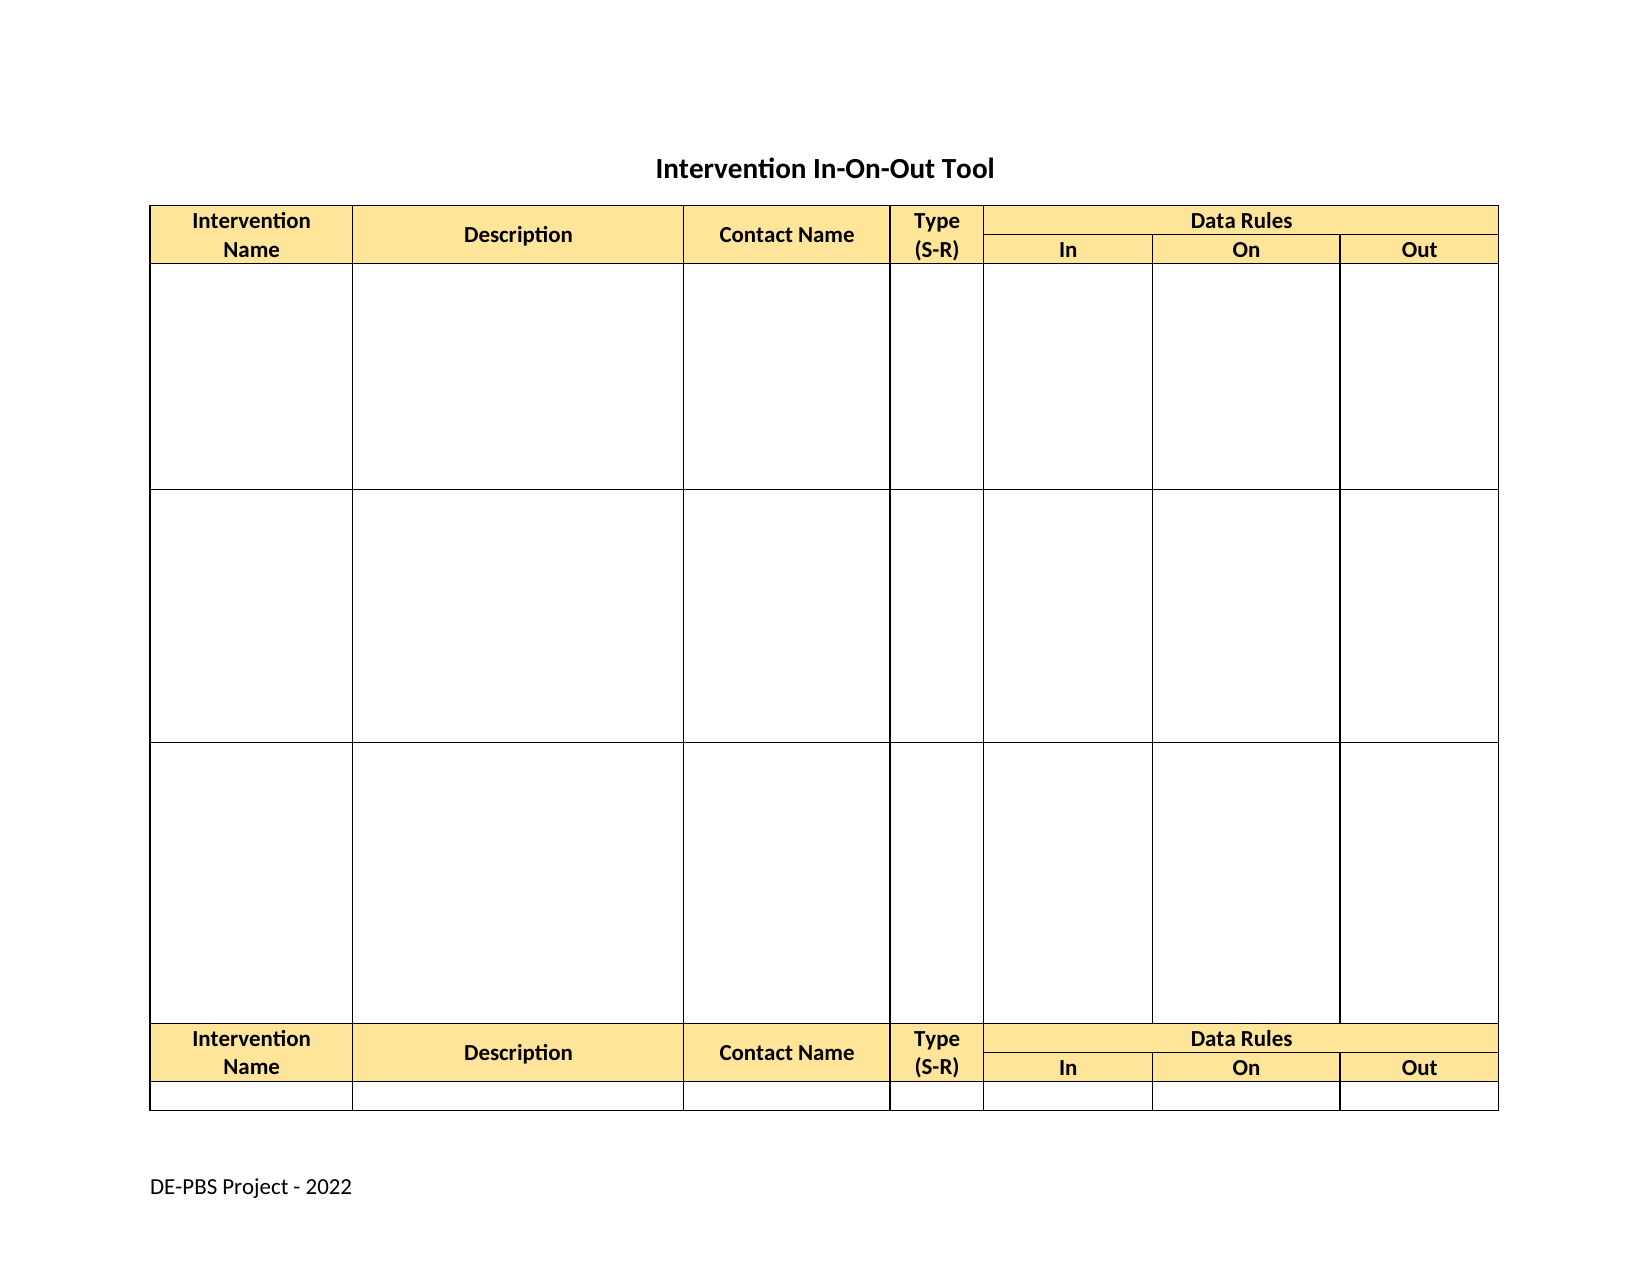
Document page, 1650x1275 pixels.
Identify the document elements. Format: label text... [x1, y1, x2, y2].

table_cell [1341, 490, 1498, 742]
table_cell [151, 1082, 352, 1110]
table_header Intervention Name [151, 206, 352, 263]
table_cell [1153, 1082, 1339, 1110]
table_cell In [984, 235, 1152, 263]
table_header Type (S-R) [891, 206, 983, 263]
table_cell [1341, 1082, 1498, 1110]
table_cell [353, 743, 683, 1023]
table_cell On [1153, 1053, 1339, 1081]
table_cell [1341, 743, 1498, 1023]
table_cell Type (S-R) [891, 1024, 983, 1081]
table_header Description [353, 206, 683, 263]
table_cell [353, 1082, 683, 1110]
table_cell [1153, 743, 1339, 1023]
table_cell [891, 743, 983, 1023]
table_cell [984, 490, 1152, 742]
table_cell [891, 264, 983, 488]
text Intervention In-On-Out Tool [150, 150, 1500, 186]
table_cell Contact Name [684, 1024, 889, 1081]
table_cell [684, 1082, 889, 1110]
table_cell [891, 490, 983, 742]
table_cell [151, 743, 352, 1023]
table_cell [984, 264, 1152, 488]
table_cell [151, 490, 352, 742]
table_cell Data Rules [984, 1024, 1498, 1052]
table_cell Out [1341, 235, 1498, 263]
table_cell Out [1341, 1053, 1498, 1081]
table_cell [353, 264, 683, 488]
table_cell [1153, 490, 1339, 742]
table_cell [151, 264, 352, 488]
table_cell [984, 1082, 1152, 1110]
table_header Contact Name [684, 206, 889, 263]
table_cell [684, 490, 889, 742]
table_cell [984, 743, 1152, 1023]
table_cell Description [353, 1024, 683, 1081]
table_cell In [984, 1053, 1152, 1081]
table_cell [684, 743, 889, 1023]
table_cell On [1153, 235, 1339, 263]
table_cell [353, 490, 683, 742]
table_cell [1341, 264, 1498, 488]
table_cell [1153, 264, 1339, 488]
table_cell [684, 264, 889, 488]
table_cell [891, 1082, 983, 1110]
table_cell Intervention Name [151, 1024, 352, 1081]
table_header Data Rules [984, 206, 1498, 234]
